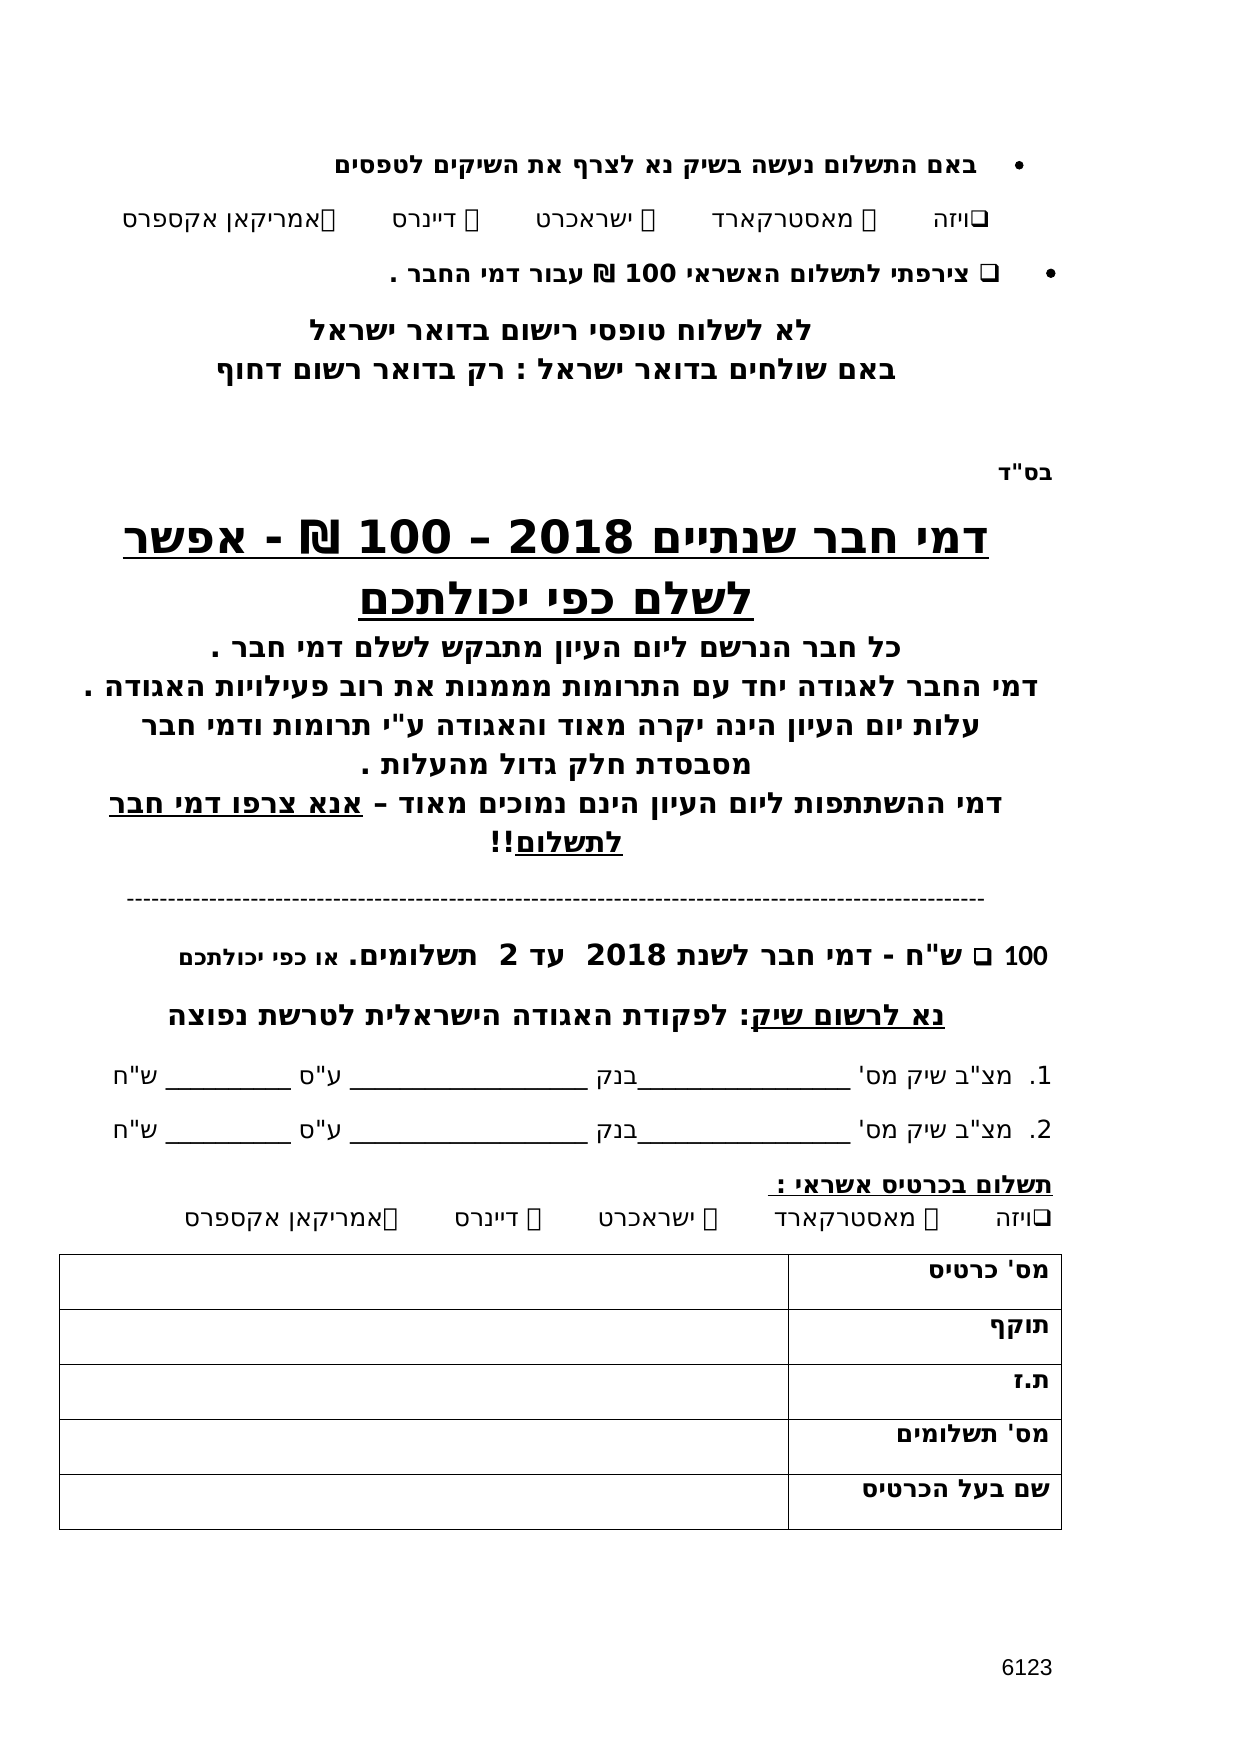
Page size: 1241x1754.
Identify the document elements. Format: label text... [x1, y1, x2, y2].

table_cell מס' תשלומים [789, 1420, 1061, 1473]
table_header מס' כרטיס [789, 1255, 1061, 1309]
table_header [60, 1255, 788, 1309]
text 2. מצ"ב שיק מס' _________________בנק ___________________ ע"ס __________ ש"ח [59, 1112, 1053, 1146]
text ויזה מאסטרקארד ישראכרט דיינרס אמריקאן אקספרס [59, 204, 1053, 233]
text 100 ש"ח - דמי חבר לשנת 2018 עד 2 תשלומים. או כפי יכולתכם [59, 937, 1048, 972]
table_cell [60, 1475, 788, 1528]
text נא לרשום שיק: לפקודת האגודה הישראלית לטרשת נפוצה [59, 998, 1053, 1032]
text דמי חבר שנתיים 2018 – 100 ₪ - אפשר לשלם כפי יכולתכם כל חבר הנרשם ליום העיון מתבקש לשלם דמי חבר . דמי החבר לאגודה יחד עם התרומות מממנות את רוב פעילויות האגודה . עלות יום העיון הינה יקרה מאוד והאגודה ע"י תרומות ודמי חבר מסבסדת חלק גדול מהעלות . דמי ההשתתפות ליום העיון הינם נמוכים מאוד – אנא צרפו דמי חבר לתשלום!! [59, 511, 1053, 859]
text בס"ד [59, 412, 1053, 486]
list צירפתי לתשלום האשראי 100 ₪ עבור דמי החבר . [59, 259, 1046, 288]
table_cell תוקף [789, 1310, 1061, 1364]
text תשלום בכרטיס אשראי : ויזה מאסטרקארד ישראכרט דיינרס אמריקאן אקספרס [59, 1166, 1053, 1233]
table_cell שם בעל הכרטיס [789, 1475, 1061, 1528]
text -------------------------------------------------------------------------------------------------------- [59, 885, 1053, 912]
text לא לשלוח טופסי רישום בדואר ישראל באם שולחים בדואר ישראל : רק בדואר רשום דחוף [59, 313, 1053, 386]
table_cell [60, 1420, 788, 1473]
text 1. מצ"ב שיק מס' _________________בנק ___________________ ע"ס __________ ש"ח [59, 1058, 1053, 1091]
table_cell [60, 1365, 788, 1419]
table_cell [60, 1310, 788, 1364]
list באם התשלום נעשה בשיק נא לצרף את השיקים לטפסים [59, 150, 1015, 179]
table_cell ת.ז [789, 1365, 1061, 1419]
